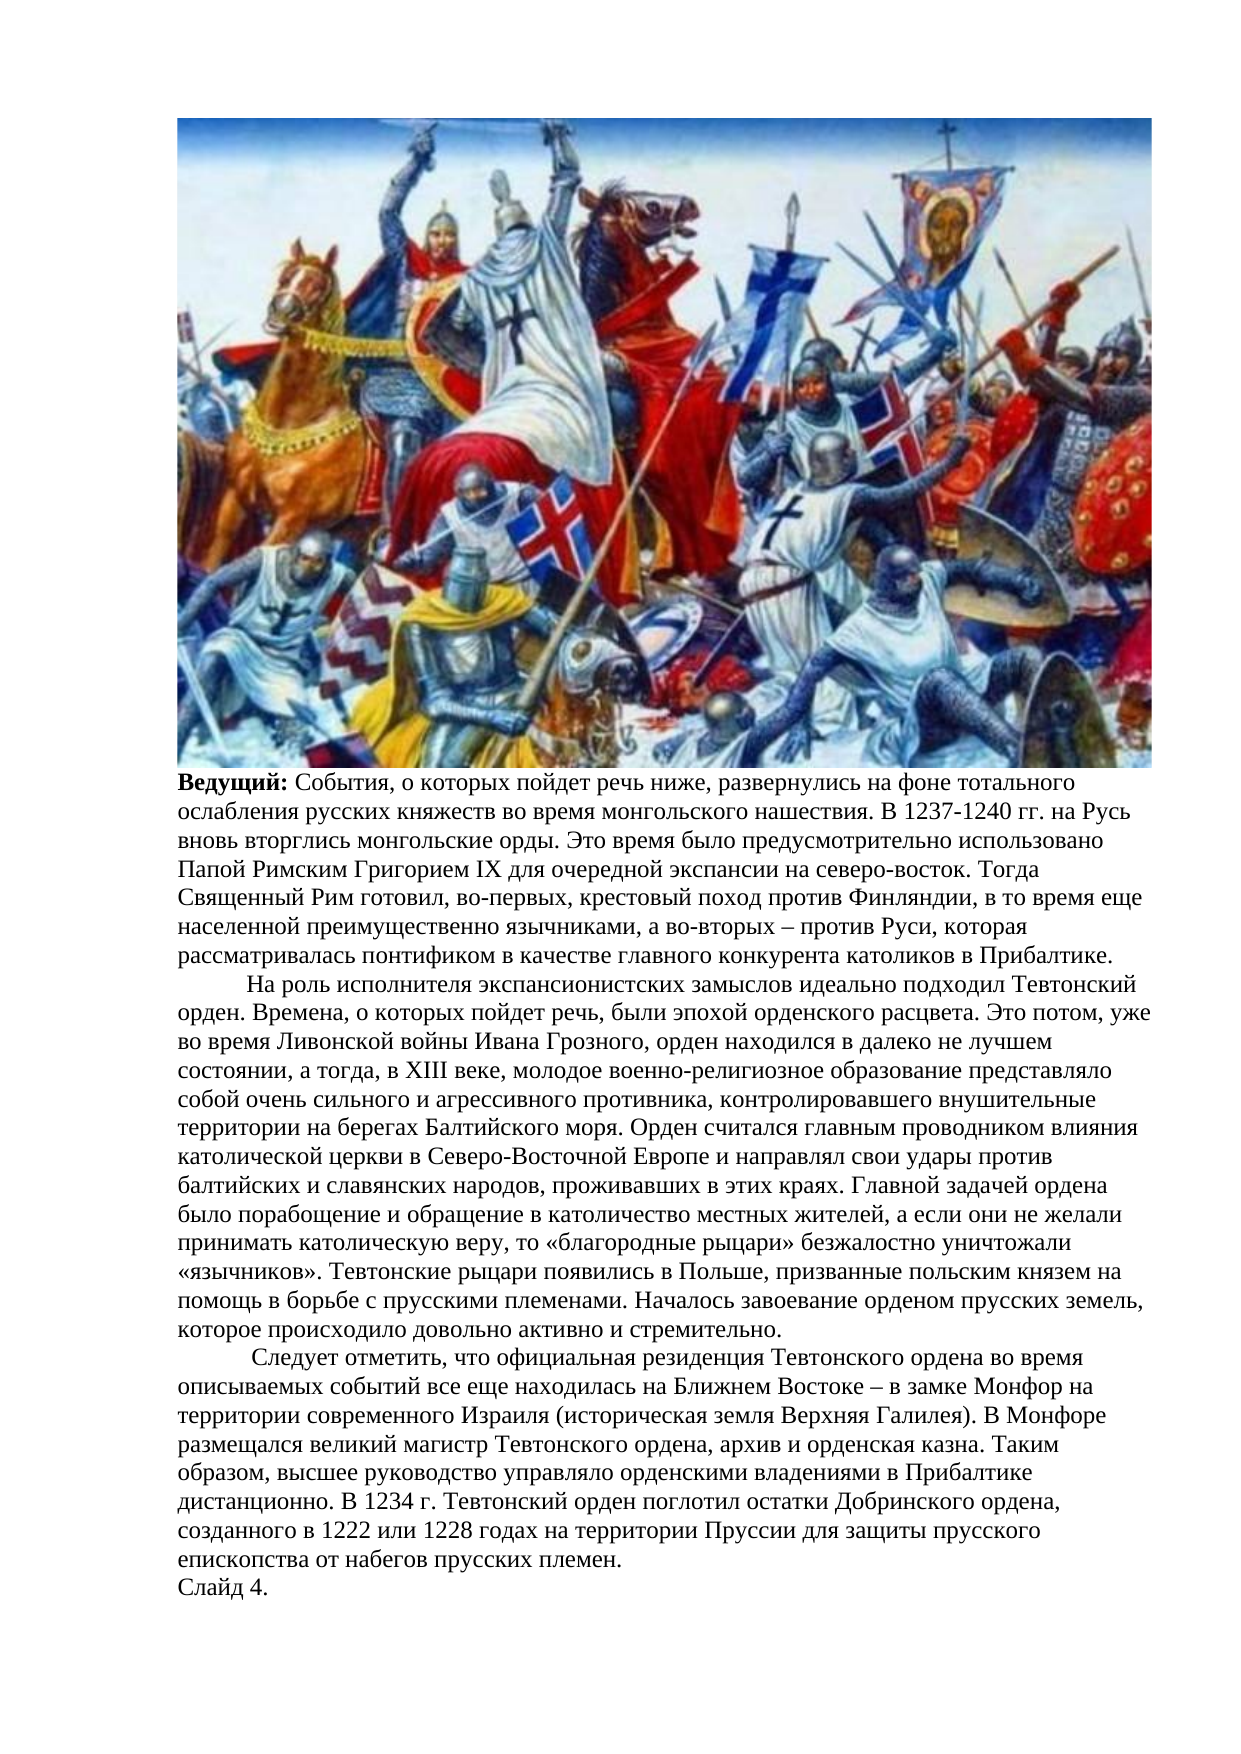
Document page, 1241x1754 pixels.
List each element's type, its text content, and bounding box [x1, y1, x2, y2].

text Следует отметить, что официальная резиденция Тевтонского ордена во время описываемых событий все еще находилась на Ближнем Востоке – в замке Монфор на территории современного Израиля (историческая земля Верхняя Галилея). В Монфоре размещался великий магистр Тевтонского ордена, архив и орденская казна. Таким образом, высшее руководство управляло орденскими владениями в Прибалтике дистанционно. В 1234 г. Тевтонский орден поглотил остатки Добринского ордена, созданного в 1222 или 1228 годах на территории Пруссии для защиты прусского епископства от набегов прусских племен. Слайд 4. [177, 1342, 1152, 1601]
text Ведущий: События, о которых пойдет речь ниже, развернулись на фоне тотального ослабления русских княжеств во время монгольского нашествия. В 1237-1240 гг. на Русь вновь вторглись монгольские орды. Это время было предусмотрительно использовано Папой Римским Григорием IX для очередной экспансии на северо-восток. Тогда Священный Рим готовил, во-первых, крестовый поход против Финляндии, в то время еще населенной преимущественно язычниками, а во-вторых – против Руси, которая рассматривалась понтификом в качестве главного конкурента католиков в Прибалтике. На роль исполнителя экспансионистских замыслов идеально подходил Тевтонский орден. Времена, о которых пойдет речь, были эпохой орденского расцвета. Это потом, уже во время Ливонской войны Ивана Грозного, орден находился в далеко не лучшем состоянии, а тогда, в XIII веке, молодое военно-религиозное образование представляло собой очень сильного и агрессивного противника, контролировавшего внушительные территории на берегах Балтийского моря. Орден считался главным проводником влияния католической церкви в Северо-Восточной Европе и направлял свои удары против балтийских и славянских народов, проживавших в этих краях. Главной задачей ордена было порабощение и обращение в католичество местных жителей, а если они не желали принимать католическую веру, то «благородные рыцари» безжалостно уничтожали «язычников». Тевтонские рыцари появились в Польше, призванные польским князем на помощь в борьбе с прусскими племенами. Началось завоевание орденом прусских земель, которое происходило довольно активно и стремительно. [177, 768, 1152, 1342]
picture [177, 118, 1152, 768]
